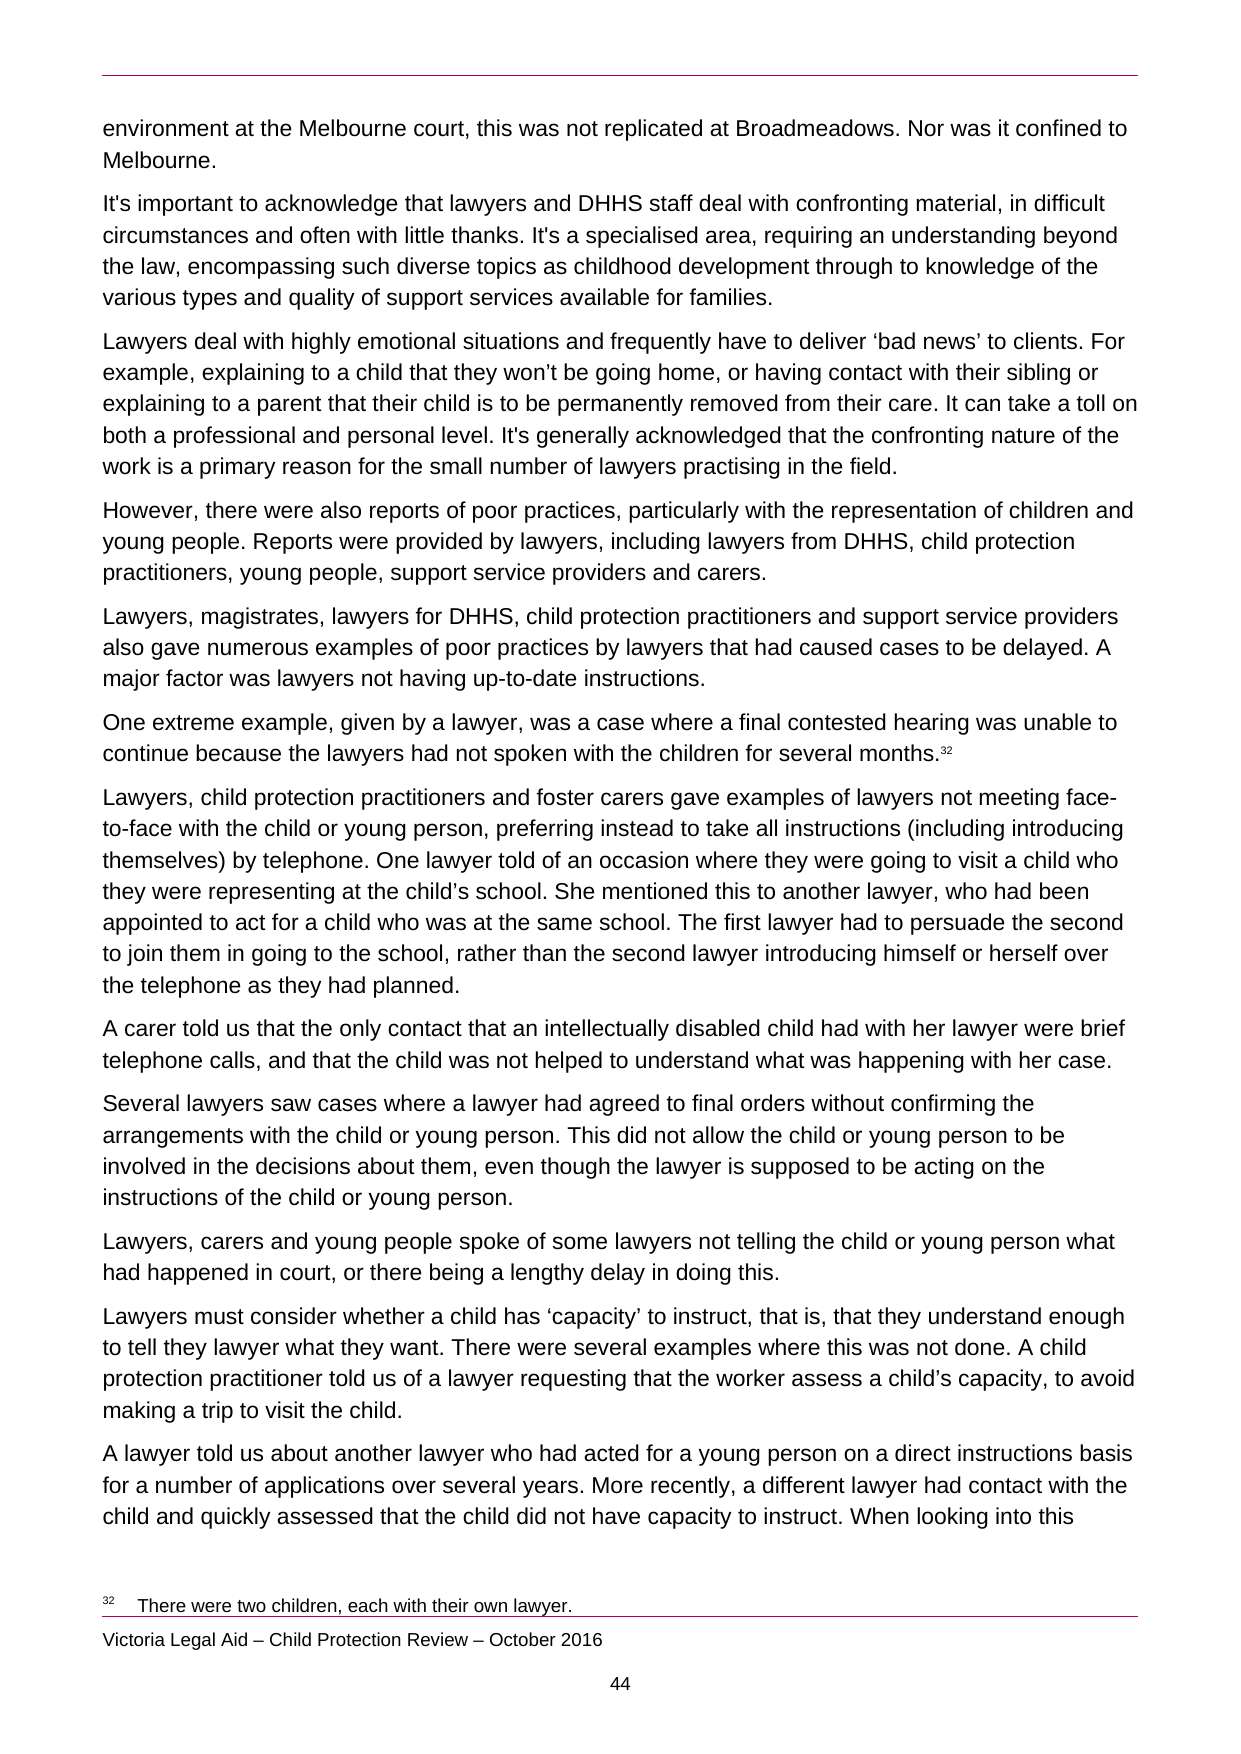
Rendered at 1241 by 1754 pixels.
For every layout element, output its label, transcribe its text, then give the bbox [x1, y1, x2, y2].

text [102, 1435, 1138, 1529]
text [102, 110, 1138, 173]
text Lawyers, child protection practitioners and foster carers gave examples of lawyers not meeting face-to-face with the child or young person, preferring instead to take all instructions (including introducing themselves) by telephone. One lawyer told of an occasion where they were going to visit a child who they were representing at the child’s school. She mentioned this to another lawyer, who had been appointed to act for a child who was at the same school. The first lawyer had to persuade the second to join them in going to the school, rather than the second lawyer introducing himself or herself over the telephone as they had planned. [102, 779, 1138, 998]
text It's important to acknowledge that lawyers and DHHS staff deal with confronting material, in difficult circumstances and often with little thanks. It's a specialised area, requiring an understanding beyond the law, encompassing such diverse topics as childhood development through to knowledge of the various types and quality of support services available for families. [102, 185, 1138, 310]
text However, there were also reports of poor practices, particularly with the representation of children and young people. Reports were provided by lawyers, including lawyers from DHHS, child protection practitioners, young people, support service providers and carers. [102, 492, 1138, 585]
text Lawyers deal with highly emotional situations and frequently have to deliver ‘bad news’ to clients. For example, explaining to a child that they won’t be going home, or having contact with their sibling or explaining to a parent that their child is to be permanently removed from their care. It can take a toll on both a professional and personal level. It's generally acknowledged that the confronting nature of the work is a primary reason for the small number of lawyers practising in the field. [102, 323, 1138, 479]
text Lawyers must consider whether a child has ‘capacity’ to instruct, that is, that they understand enough to tell they lawyer what they want. There were several examples where this was not done. A child protection practitioner told us of a lawyer requesting that the worker assess a child’s capacity, to avoid making a trip to visit the child. [102, 1298, 1138, 1423]
text Several lawyers saw cases where a lawyer had agreed to final orders without confirming the arrangements with the child or young person. This did not allow the child or young person to be involved in the decisions about them, even though the lawyer is supposed to be acting on the instructions of the child or young person. [102, 1085, 1138, 1210]
text Lawyers, carers and young people spoke of some lawyers not telling the child or young person what had happened in court, or there being a lengthy delay in doing this. [102, 1223, 1138, 1285]
text Lawyers, magistrates, lawyers for DHHS, child protection practitioners and support service providers also gave numerous examples of poor practices by lawyers that had caused cases to be delayed. A major factor was lawyers not having up-to-date instructions. [102, 598, 1138, 692]
text One extreme example, given by a lawyer, was a case where a final contested hearing was unable to continue because the lawyers had not spoken with the children for several months. [102, 704, 1138, 767]
text A carer told us that the only contact that an intellectually disabled child had with her lawyer were brief telephone calls, and that the child was not helped to understand what was happening with her case. [102, 1010, 1138, 1073]
